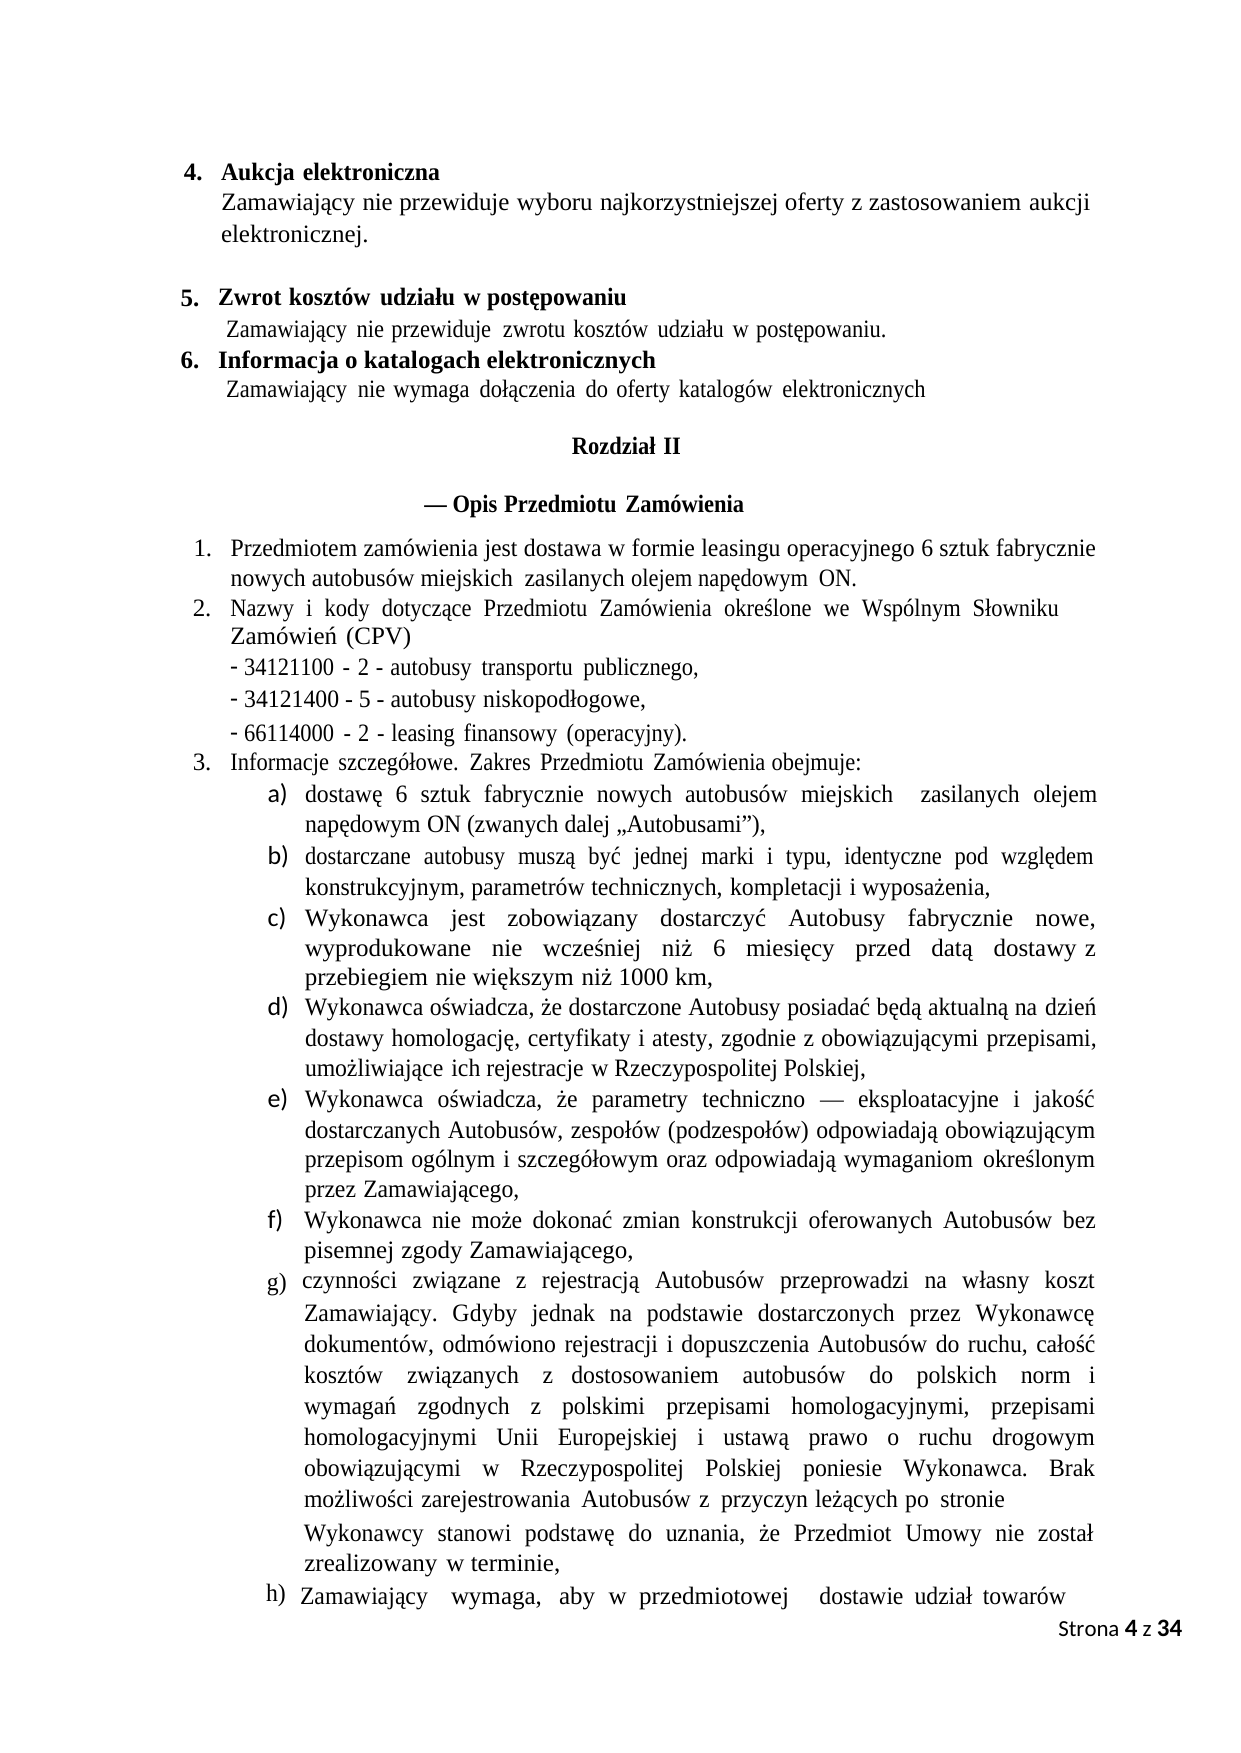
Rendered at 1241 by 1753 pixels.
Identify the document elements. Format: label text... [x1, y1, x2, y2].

list 34121400 - 5 - autobusy niskopodłogowe, [230, 683, 1182, 714]
list dostawę 6 sztuk fabrycznie nowych autobusów miejskich zasilanych olejem napędowym ON (zwanych dalej „Autobusami”), [267, 777, 1097, 838]
list Wykonawca oświadcza, że dostarczone Autobusy posiadać będą aktualną na dzień dostawy homologację, certyfikaty i atesty, zgodnie z obowiązującymi przepisami, umożliwiające ich rejestracje w Rzeczypospolitej Polskiej, [267, 990, 1096, 1081]
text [266, 1578, 1094, 1609]
list Nazwy i kody dotyczące Przedmiotu Zamówienia określone we Wspólnym Słowniku Zamówień (CPV) [193, 593, 1060, 650]
text Zamawiający nie wymaga dołączenia do oferty katalogów elektronicznych [188, 374, 1182, 403]
text Zamawiający nie przewiduje zwrotu kosztów udziału w postępowaniu. [188, 314, 1182, 343]
list Wykonawca jest zobowiązany dostarczyć Autobusy fabrycznie nowe, wyprodukowane nie wcześniej niż 6 miesięcy przed datą dostawy z przebiegiem nie większym niż 1000 km, [267, 901, 1096, 990]
list 66114000 - 2 - leasing finansowy (operacyjny). [230, 716, 1182, 747]
list dostarczane autobusy muszą być jednej marki i typu, identyczne pod względem konstrukcyjnym, parametrów technicznych, kompletacji i wyposażenia, [267, 839, 1094, 900]
list Informacja o katalogach elektronicznych [180, 345, 1182, 374]
text Wykonawcy stanowi podstawę do uznania, że Przedmiot Umowy nie został zrealizowany w terminie, [304, 1518, 1094, 1577]
list Przedmiotem zamówienia jest dostawa w formie leasingu operacyjnego 6 sztuk fabrycznie nowych autobusów miejskich zasilanych olejem napędowym ON. [193, 533, 1096, 592]
list Zwrot kosztów udziału w postępowaniu [180, 282, 1182, 312]
list Aukcja elektroniczna [184, 157, 1182, 186]
list Wykonawca nie może dokonać zmian konstrukcji oferowanych Autobusów bez pisemnej zgody Zamawiającego, [267, 1203, 1096, 1264]
list Wykonawca oświadcza, że parametry techniczno — eksploatacyjne i jakość dostarczanych Autobusów, zespołów (podzespołów) odpowiadają obowiązującym przepisom ogólnym i szczegółowym oraz odpowiadają wymaganiom określonym przez Zamawiającego, [267, 1082, 1095, 1203]
text Rozdział II [498, 431, 1182, 460]
text g) czynności związane z rejestracją Autobusów przeprowadzi na własny koszt Zamawiający. Gdyby jednak na podstawie dostarczonych przez Wykonawcę dokumentów, odmówiono rejestracji i dopuszczenia Autobusów do ruchu, całość kosztów związanych z dostosowaniem autobusów do polskich norm i wymagań zgodnych z polskimi przepisami homologacyjnymi, przepisami homologacyjnymi Unii Europejskiej i ustawą prawo o ruchu drogowym obowiązującymi w Rzeczypospolitej Polskiej poniesie Wykonawca. Brak możliwości zarejestrowania Autobusów z przyczyn leżących po stronie [267, 1265, 1095, 1513]
text Zamawiający nie przewiduje wyboru najkorzystniejszej oferty z zastosowaniem aukcji elektronicznej. [221, 187, 1182, 247]
list 34121100 - 2 - autobusy transportu publicznego, [230, 650, 1182, 682]
list Informacje szczegółowe. Zakres Przedmiotu Zamówienia obejmuje: [193, 747, 1182, 776]
text — Opis Przedmiotu Zamówienia [350, 489, 1182, 518]
